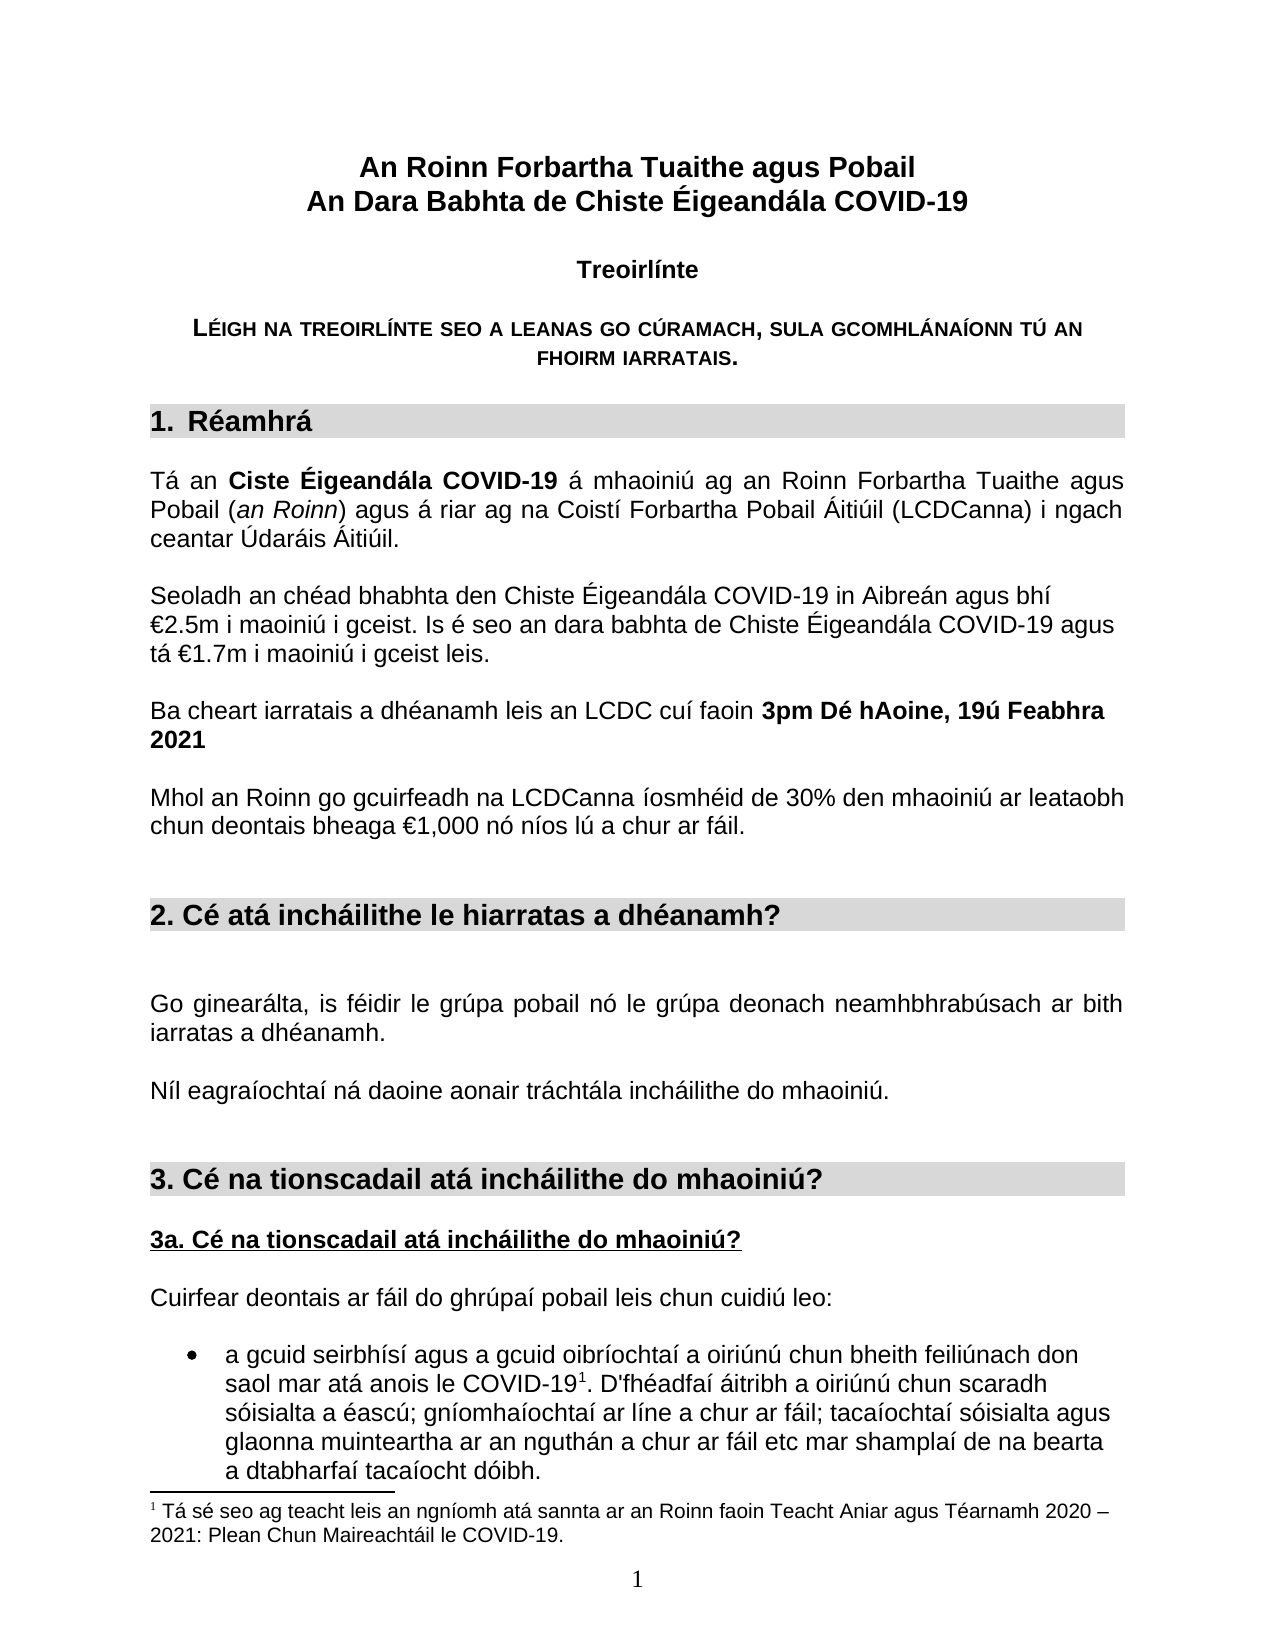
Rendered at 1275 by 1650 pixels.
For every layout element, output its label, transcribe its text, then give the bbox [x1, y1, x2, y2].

text 2. Cé atá incháilithe le hiarratas a dhéanamh? [150, 898, 1125, 931]
text 3. Cé na tionscadail atá incháilithe do mhaoiniú? [150, 1162, 1125, 1196]
text An Dara Babhta de Chiste Éigeandála COVID-19 [150, 183, 1125, 217]
text An Roinn Forbartha Tuaithe agus Pobail [150, 150, 1125, 183]
list Réamhrá [150, 404, 1125, 438]
text Treoirlínte [150, 256, 1125, 284]
text Cuirfear deontais ar fáil do ghrúpaí pobail leis chun cuidiú leo: [150, 1283, 1125, 1312]
text Tá an Ciste Éigeandála COVID-19 á mhaoiniú ag an Roinn Forbartha Tuaithe agus Pobail (an Roinn) agus á riar ag na Coistí Forbartha Pobail Áitiúil (LCDCanna) i ngach ceantar Údaráis Áitiúil. [150, 466, 1125, 553]
text Go ginearálta, is féidir le grúpa pobail nó le grúpa deonach neamhbhrabúsach ar bith iarratas a dhéanamh. [150, 989, 1125, 1047]
text Léigh na treoirlínte seo a leanas go cúramach, sula gcomhlánaíonn tú an fhoirm iarratais. [150, 313, 1125, 371]
text Níl eagraíochtaí ná daoine aonair tráchtála incháilithe do mhaoiniú. [150, 1076, 1125, 1104]
text Mhol an Roinn go gcuirfeadh na LCDCanna íosmhéid de 30% den mhaoiniú ar leataobh chun deontais bheaga €1,000 nó níos lú a chur ar fáil. [150, 783, 1125, 840]
text Ba cheart iarratais a dhéanamh leis an LCDC cuí faoin 3pm Dé hAoine, 19ú Feabhra 2021 [150, 696, 1125, 754]
text 3a. Cé na tionscadail atá incháilithe do mhaoiniú? [150, 1225, 1125, 1254]
text Seoladh an chéad bhabhta den Chiste Éigeandála COVID-19 in Aibreán agus bhí €2.5m i maoiniú i gceist. Is é seo an dara babhta de Chiste Éigeandála COVID-19 agus tá €1.7m i maoiniú i gceist leis. [150, 581, 1125, 668]
list a gcuid seirbhísí agus a gcuid oibríochtaí a oiriúnú chun bheith feiliúnach don saol mar atá anois le COVID-19. D'fhéadfaí áitribh a oiriúnú chun scaradh sóisialta a éascú; gníomhaíochtaí ar líne a chur ar fáil; tacaíochtaí sóisialta agus glaonna muinteartha ar an nguthán a chur ar fáil etc mar shamplaí de na bearta a dtabharfaí tacaíocht dóibh. [187, 1341, 1125, 1484]
